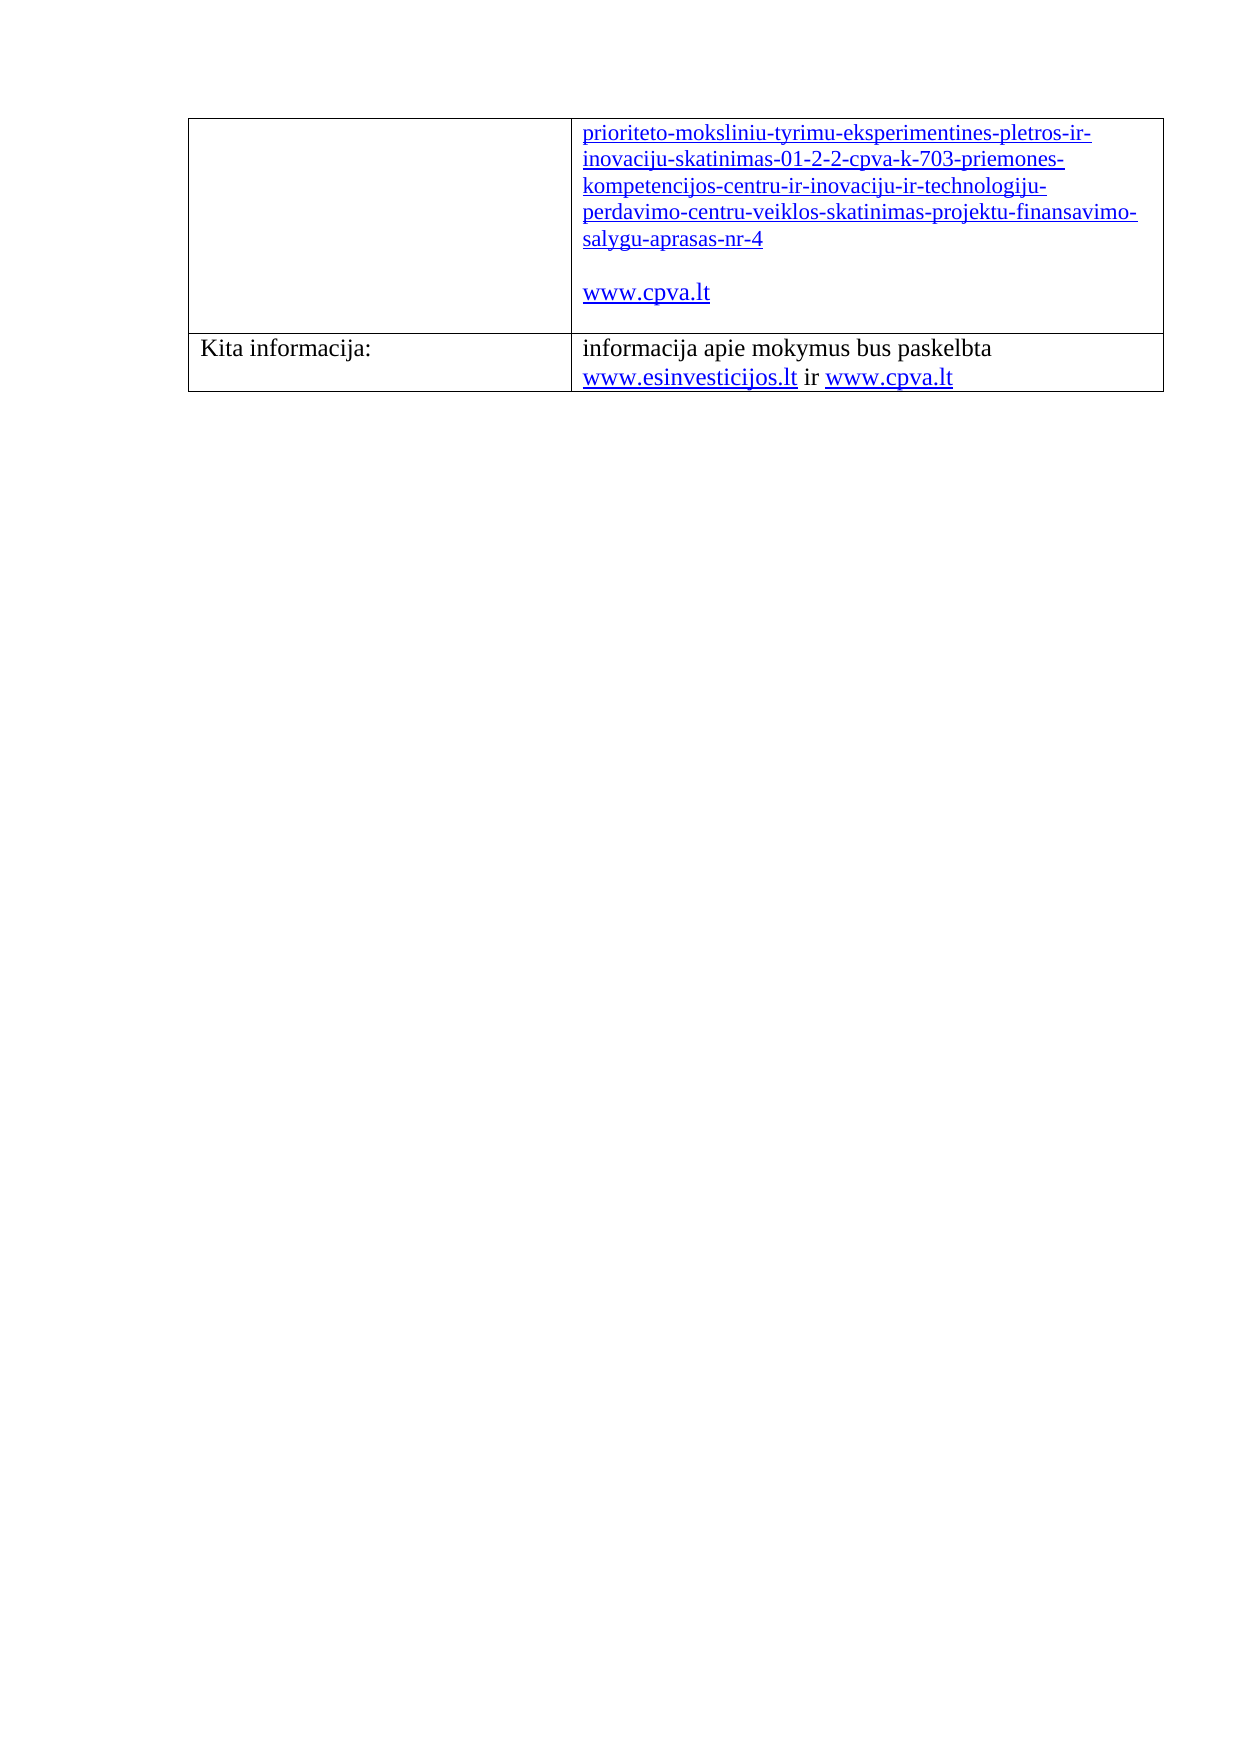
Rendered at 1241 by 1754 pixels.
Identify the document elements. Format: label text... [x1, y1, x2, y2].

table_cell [189, 119, 571, 332]
table_cell informacija apie mokymus bus paskelbta www.esinvesticijos.lt ir www.cpva.lt [572, 334, 1163, 391]
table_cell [572, 119, 1163, 332]
table_cell Kita informacija: [189, 334, 571, 391]
